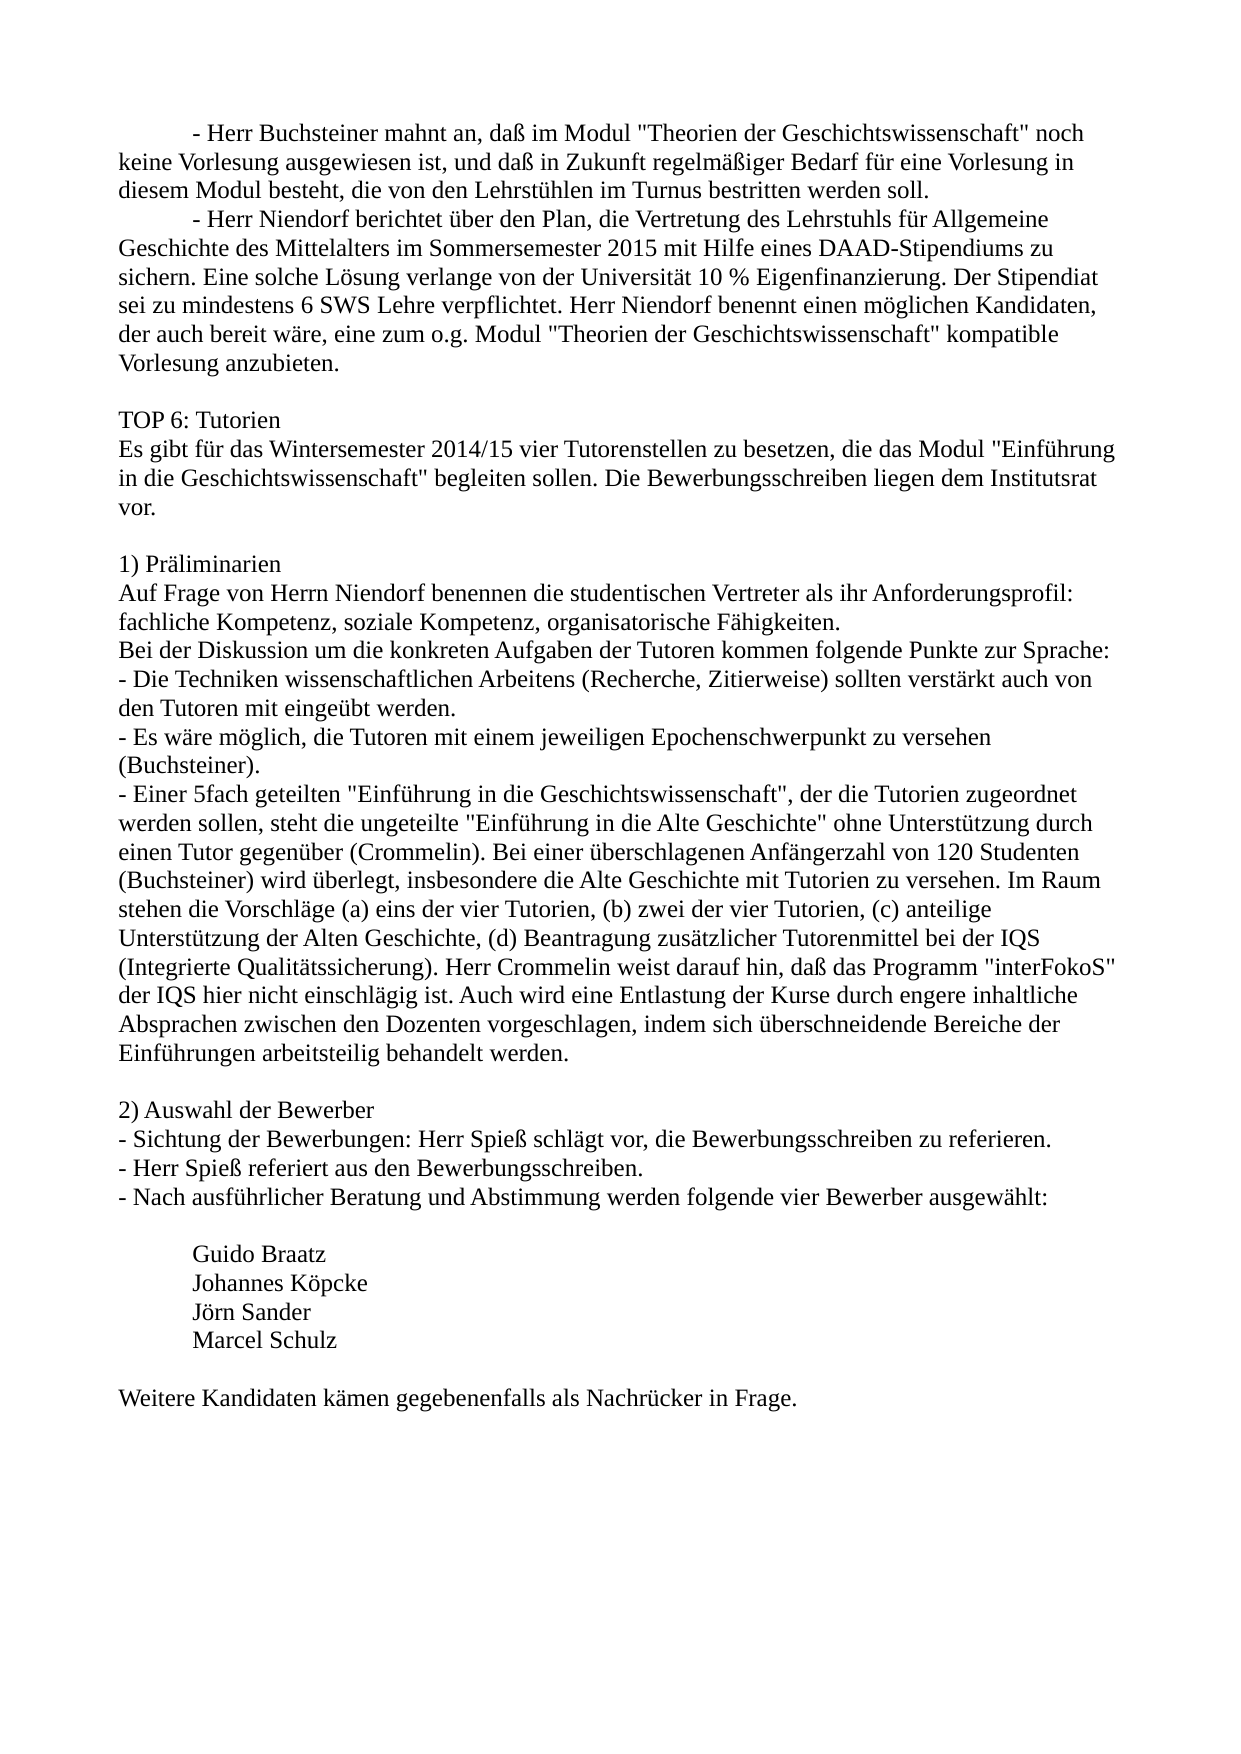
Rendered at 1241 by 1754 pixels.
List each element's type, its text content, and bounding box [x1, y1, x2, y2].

text - Herr Buchsteiner mahnt an, daß im Modul "Theorien der Geschichtswissenschaft" noch keine Vorlesung ausgewiesen ist, und daß in Zukunft regelmäßiger Bedarf für eine Vorlesung in diesem Modul besteht, die von den Lehrstühlen im Turnus bestritten werden soll. [118, 118, 1122, 204]
text Weitere Kandidaten kämen gegebenenfalls als Nachrücker in Frage. [118, 1383, 1122, 1412]
text - Die Techniken wissenschaftlichen Arbeitens (Recherche, Zitierweise) sollten verstärkt auch von den Tutoren mit eingeübt werden. [118, 664, 1122, 722]
text Es gibt für das Wintersemester 2014/15 vier Tutorenstellen zu besetzen, die das Modul "Einführung in die Geschichtswissenschaft" begleiten sollen. Die Bewerbungsschreiben liegen dem Institutsrat vor. [118, 434, 1122, 521]
text - Nach ausführlicher Beratung und Abstimmung werden folgende vier Bewerber ausgewählt: [118, 1182, 1122, 1211]
text - Sichtung der Bewerbungen: Herr Spieß schlägt vor, die Bewerbungsschreiben zu referieren. [118, 1124, 1122, 1153]
text 1) Präliminarien [118, 549, 1122, 578]
text - Einer 5fach geteilten "Einführung in die Geschichtswissenschaft", der die Tutorien zugeordnet werden sollen, steht die ungeteilte "Einführung in die Alte Geschichte" ohne Unterstützung durch einen Tutor gegenüber (Crommelin). Bei einer überschlagenen Anfängerzahl von 120 Studenten (Buchsteiner) wird überlegt, insbesondere die Alte Geschichte mit Tutorien zu versehen. Im Raum stehen die Vorschläge (a) eins der vier Tutorien, (b) zwei der vier Tutorien, (c) anteilige Unterstützung der Alten Geschichte, (d) Beantragung zusätzlicher Tutorenmittel bei der IQS (Integrierte Qualitätssicherung). Herr Crommelin weist darauf hin, daß das Programm "interFokoS" der IQS hier nicht einschlägig ist. Auch wird eine Entlastung der Kurse durch engere inhaltliche Absprachen zwischen den Dozenten vorgeschlagen, indem sich überschneidende Bereiche der Einführungen arbeitsteilig behandelt werden. [118, 779, 1122, 1067]
text - Herr Niendorf berichtet über den Plan, die Vertretung des Lehrstuhls für Allgemeine Geschichte des Mittelalters im Sommersemester 2015 mit Hilfe eines DAAD-Stipendiums zu sichern. Eine solche Lösung verlange von der Universität 10 % Eigenfinanzierung. Der Stipendiat sei zu mindestens 6 SWS Lehre verpflichtet. Herr Niendorf benennt einen möglichen Kandidaten, der auch bereit wäre, eine zum o.g. Modul "Theorien der Geschichtswissenschaft" kompatible Vorlesung anzubieten. [118, 204, 1122, 377]
text - Herr Spieß referiert aus den Bewerbungsschreiben. [118, 1153, 1122, 1182]
text 2) Auswahl der Bewerber [118, 1096, 1122, 1124]
text Johannes Köpcke [192, 1268, 1122, 1297]
text TOP 6: Tutorien [118, 406, 1122, 434]
text Bei der Diskussion um die konkreten Aufgaben der Tutoren kommen folgende Punkte zur Sprache: [118, 636, 1122, 664]
text Marcel Schulz [192, 1326, 1122, 1354]
text Jörn Sander [192, 1297, 1122, 1326]
text Auf Frage von Herrn Niendorf benennen die studentischen Vertreter als ihr Anforderungsprofil: fachliche Kompetenz, soziale Kompetenz, organisatorische Fähigkeiten. [118, 578, 1122, 636]
text - Es wäre möglich, die Tutoren mit einem jeweiligen Epochenschwerpunkt zu versehen (Buchsteiner). [118, 722, 1122, 779]
text Guido Braatz [192, 1239, 1122, 1268]
